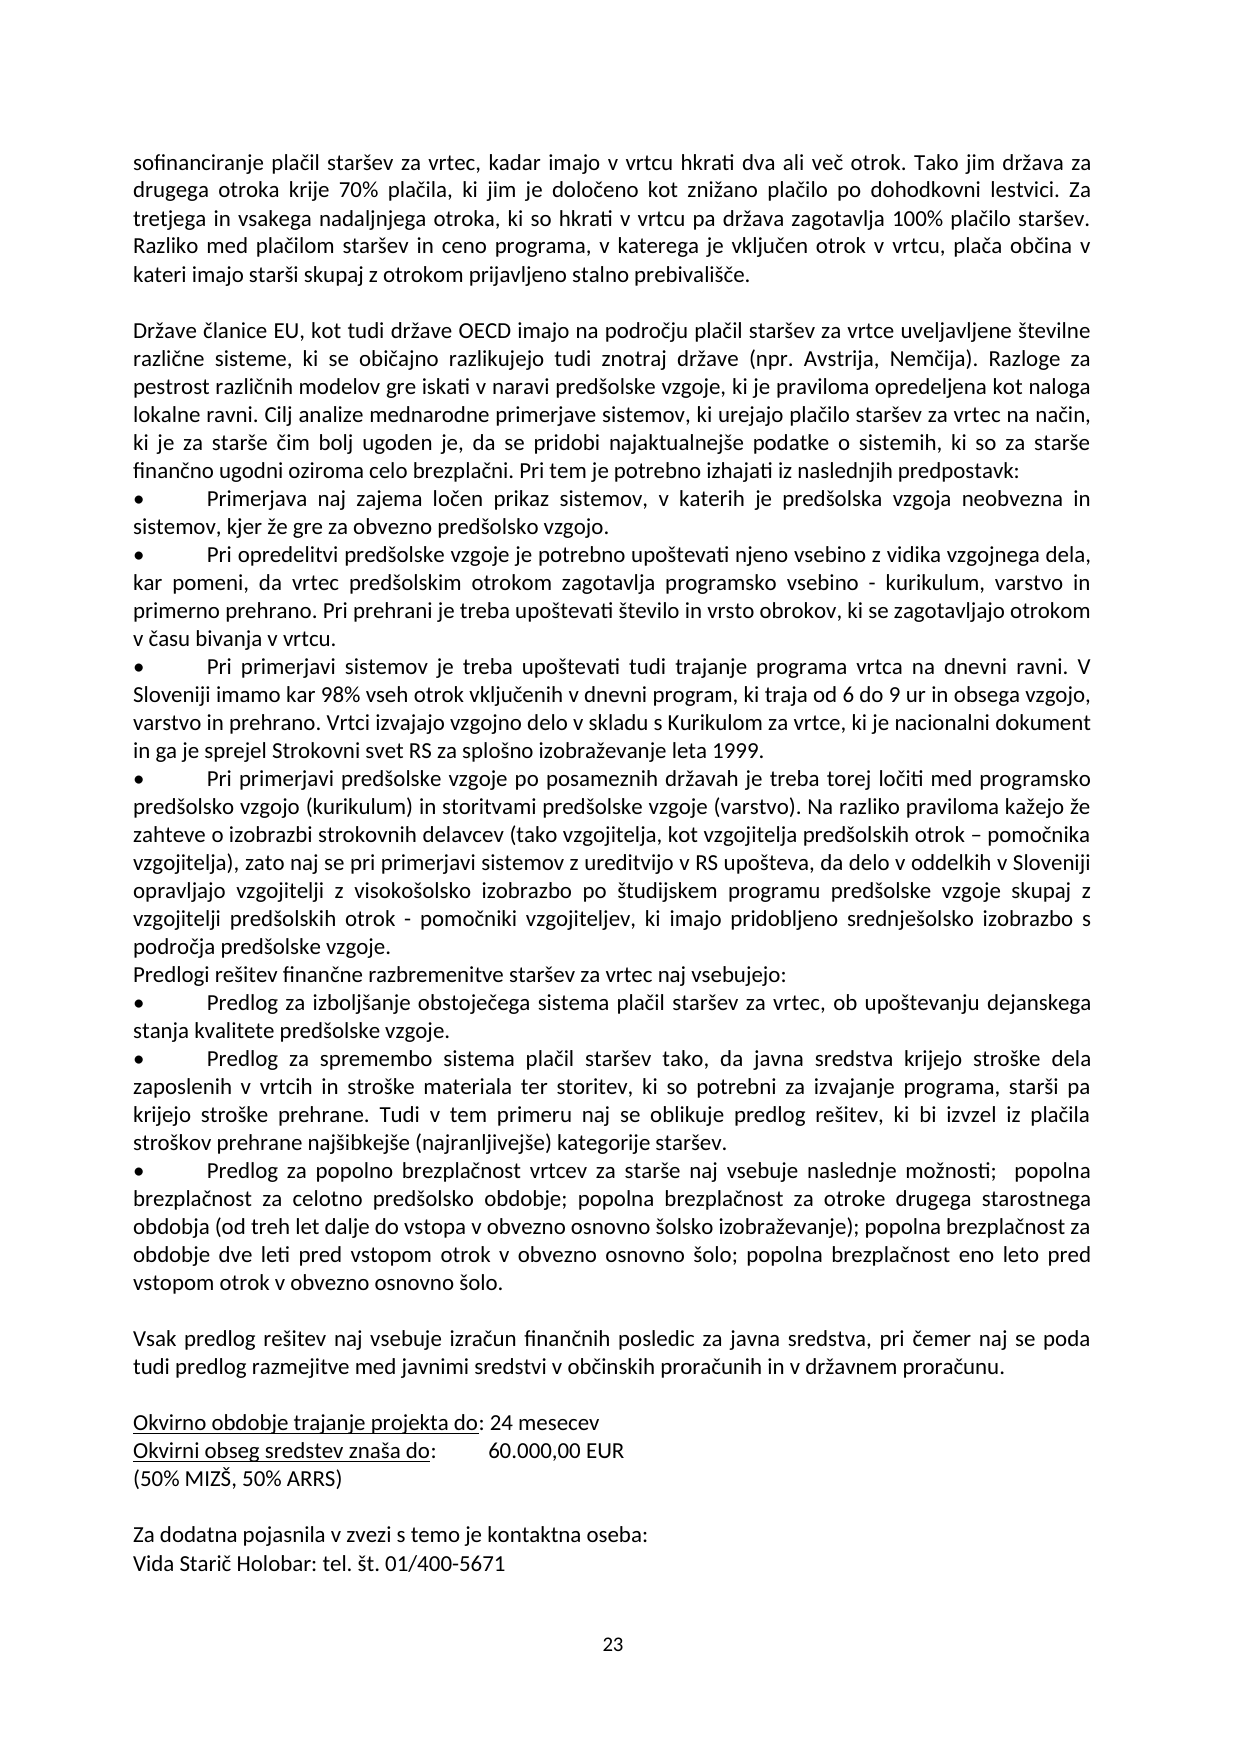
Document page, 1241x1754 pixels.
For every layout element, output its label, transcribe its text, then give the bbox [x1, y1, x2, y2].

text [133, 148, 1093, 288]
text • Predlog za popolno brezplačnost vrtcev za starše naj vsebuje naslednje možnosti; popolna brezplačnost za celotno predšolsko obdobje; popolna brezplačnost za otroke drugega starostnega obdobja (od treh let dalje do vstopa v obvezno osnovno šolsko izobraževanje); popolna brezplačnost za obdobje dve leti pred vstopom otrok v obvezno osnovno šolo; popolna brezplačnost eno leto pred vstopom otrok v obvezno osnovno šolo. [133, 1156, 1093, 1296]
text • Pri primerjavi predšolske vzgoje po posameznih državah je treba torej ločiti med programsko predšolsko vzgojo (kurikulum) in storitvami predšolske vzgoje (varstvo). Na razliko praviloma kažejo že zahteve o izobrazbi strokovnih delavcev (tako vzgojitelja, kot vzgojitelja predšolskih otrok – pomočnika vzgojitelja), zato naj se pri primerjavi sistemov z ureditvijo v RS upošteva, da delo v oddelkih v Sloveniji opravljajo vzgojitelji z visokošolsko izobrazbo po študijskem programu predšolske vzgoje skupaj z vzgojitelji predšolskih otrok - pomočniki vzgojiteljev, ki imajo pridobljeno srednješolsko izobrazbo s področja predšolske vzgoje. [133, 764, 1093, 960]
text Za dodatna pojasnila v zvezi s temo je kontaktna oseba: [133, 1521, 1093, 1549]
text Države članice EU, kot tudi države OECD imajo na področju plačil staršev za vrtce uveljavljene številne različne sisteme, ki se običajno razlikujejo tudi znotraj države (npr. Avstrija, Nemčija). Razloge za pestrost različnih modelov gre iskati v naravi predšolske vzgoje, ki je praviloma opredeljena kot naloga lokalne ravni. Cilj analize mednarodne primerjave sistemov, ki urejajo plačilo staršev za vrtec na način, ki je za starše čim bolj ugoden je, da se pridobi najaktualnejše podatke o sistemih, ki so za starše finančno ugodni oziroma celo brezplačni. Pri tem je potrebno izhajati iz naslednjih predpostavk: [133, 316, 1093, 484]
text • Predlog za izboljšanje obstoječega sistema plačil staršev za vrtec, ob upoštevanju dejanskega stanja kvalitete predšolske vzgoje. [133, 988, 1093, 1044]
text Predlogi rešitev finančne razbremenitve staršev za vrtec naj vsebujejo: [133, 960, 1093, 988]
text • Pri primerjavi sistemov je treba upoštevati tudi trajanje programa vrtca na dnevni ravni. V Sloveniji imamo kar 98% vseh otrok vključenih v dnevni program, ki traja od 6 do 9 ur in obsega vzgojo, varstvo in prehrano. Vrtci izvajajo vzgojno delo v skladu s Kurikulom za vrtce, ki je nacionalni dokument in ga je sprejel Strokovni svet RS za splošno izobraževanje leta 1999. [133, 652, 1093, 764]
text • Pri opredelitvi predšolske vzgoje je potrebno upoštevati njeno vsebino z vidika vzgojnega dela, kar pomeni, da vrtec predšolskim otrokom zagotavlja programsko vsebino - kurikulum, varstvo in primerno prehrano. Pri prehrani je treba upoštevati število in vrsto obrokov, ki se zagotavljajo otrokom v času bivanja v vrtcu. [133, 540, 1093, 652]
text (50% MIZŠ, 50% ARRS) [133, 1464, 1093, 1493]
text • Predlog za spremembo sistema plačil staršev tako, da javna sredstva krijejo stroške dela zaposlenih v vrtcih in stroške materiala ter storitev, ki so potrebni za izvajanje programa, starši pa krijejo stroške prehrane. Tudi v tem primeru naj se oblikuje predlog rešitev, ki bi izvzel iz plačila stroškov prehrane najšibkejše (najranljivejše) kategorije staršev. [133, 1044, 1093, 1156]
text • Primerjava naj zajema ločen prikaz sistemov, v katerih je predšolska vzgoja neobvezna in sistemov, kjer že gre za obvezno predšolsko vzgojo. [133, 484, 1093, 540]
text Vsak predlog rešitev naj vsebuje izračun finančnih posledic za javna sredstva, pri čemer naj se poda tudi predlog razmejitve med javnimi sredstvi v občinskih proračunih in v državnem proračunu. [133, 1324, 1093, 1381]
text Vida Starič Holobar: tel. št. 01/400-5671 [133, 1549, 1093, 1577]
text Okvirno obdobje trajanje projekta do: 24 mesecev [133, 1408, 1093, 1437]
text Okvirni obseg sredstev znaša do: 60.000,00 EUR [133, 1437, 1093, 1464]
